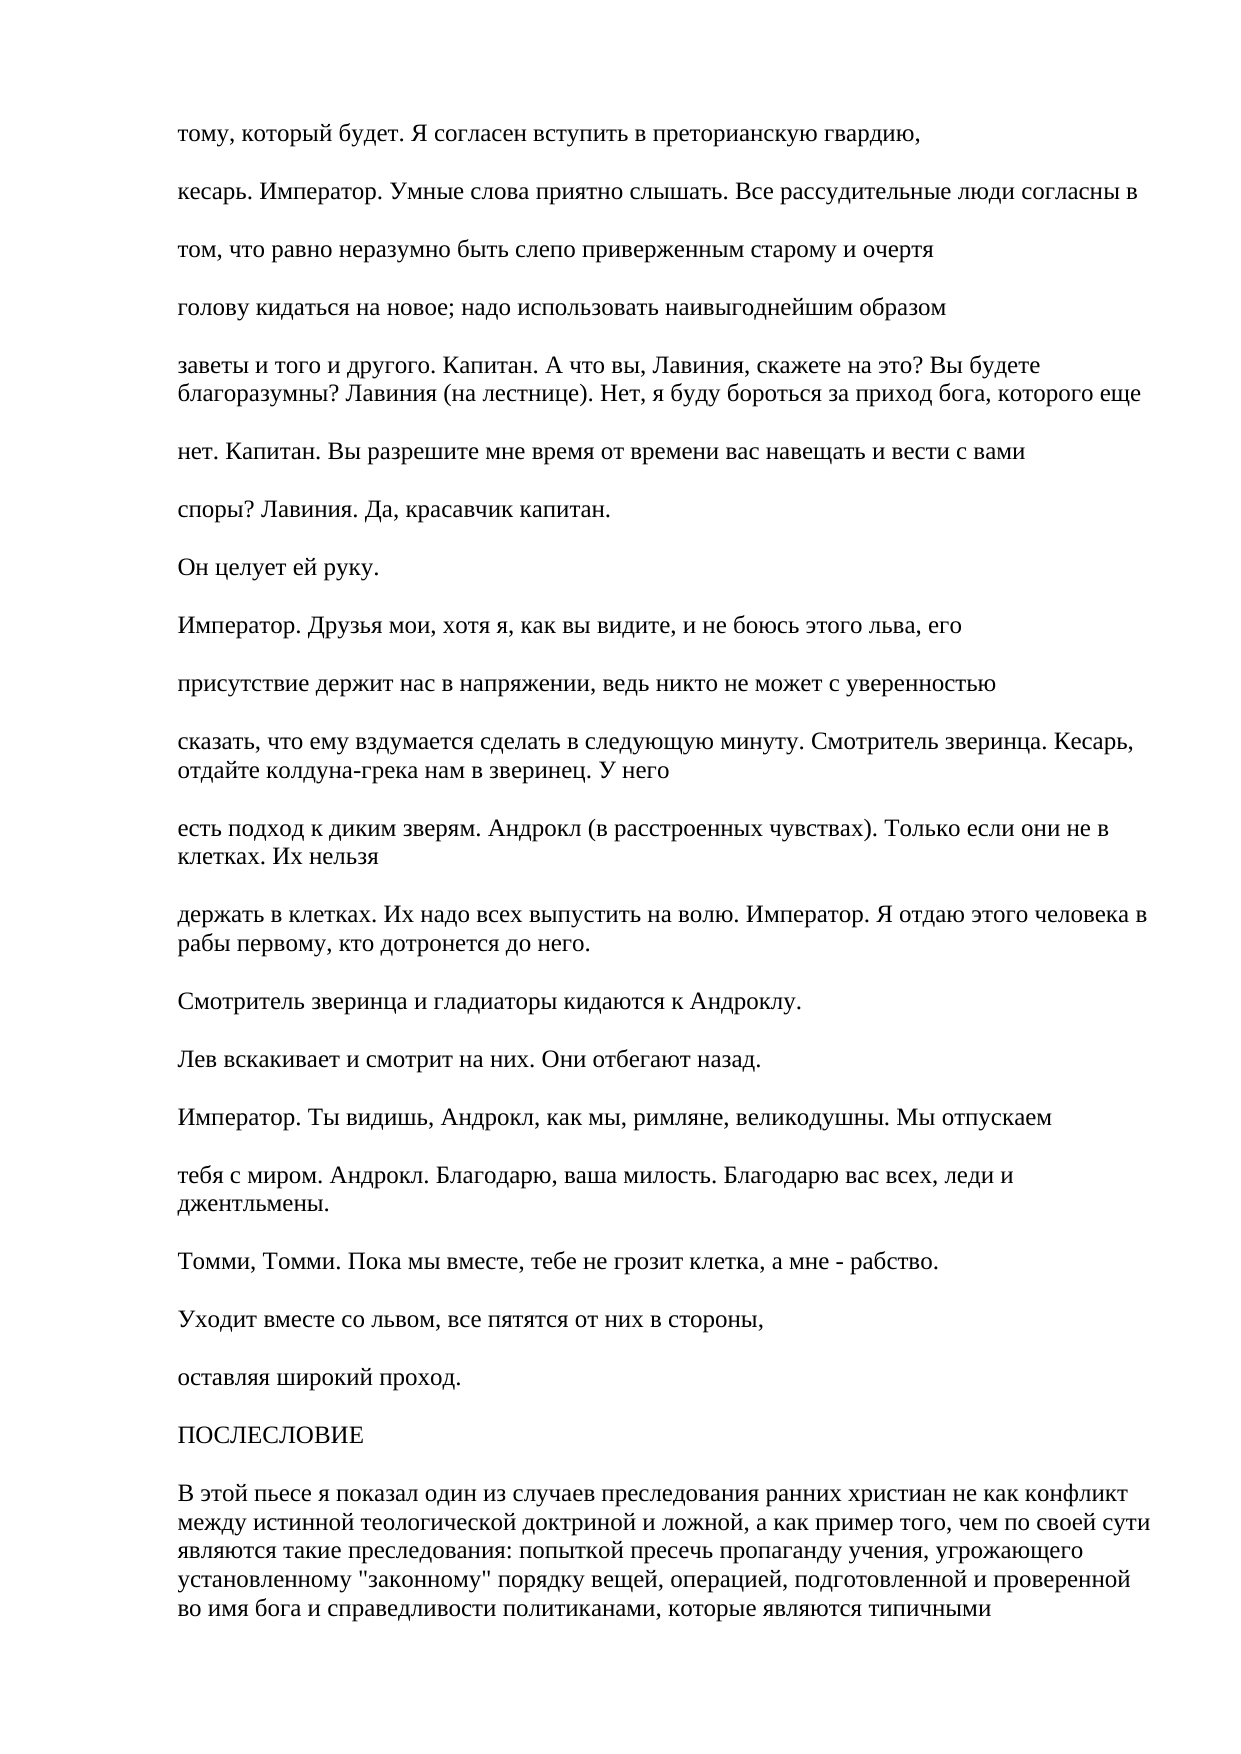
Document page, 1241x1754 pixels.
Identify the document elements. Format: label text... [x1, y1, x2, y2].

text Он целует ей руку. [177, 552, 1152, 581]
text ПОСЛЕСЛОВИЕ [177, 1420, 1152, 1449]
text оставляя широкий проход. [177, 1362, 1152, 1391]
text голову кидаться на новое; надо использовать наивыгоднейшим образом [177, 292, 1152, 321]
text держать в клетках. Их надо всех выпустить на волю. Император. Я отдаю этого человека в рабы первому, кто дотронется до него. [177, 899, 1152, 957]
text Томми, Томми. Пока мы вместе, тебе не грозит клетка, а мне - рабство. [177, 1246, 1152, 1275]
text тебя с миром. Андрокл. Благодарю, ваша милость. Благодарю вас всех, леди и джентльмены. [177, 1160, 1152, 1217]
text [177, 1478, 1152, 1622]
text нет. Капитан. Вы разрешите мне время от времени вас навещать и вести с вами [177, 436, 1152, 465]
text споры? Лавиния. Да, красавчик капитан. [177, 494, 1152, 523]
text кесарь. Император. Умные слова приятно слышать. Все рассудительные люди согласны в [177, 176, 1152, 205]
text Император. Друзья мои, хотя я, как вы видите, и не боюсь этого льва, его [177, 610, 1152, 639]
text присутствие держит нас в напряжении, ведь никто не может с уверенностью [177, 668, 1152, 697]
text Император. Ты видишь, Андрокл, как мы, римляне, великодушны. Мы отпускаем [177, 1102, 1152, 1131]
text тому, который будет. Я согласен вступить в преторианскую гвардию, [177, 118, 1152, 147]
text Смотритель зверинца и гладиаторы кидаются к Андроклу. [177, 986, 1152, 1015]
text есть подход к диким зверям. Андрокл (в расстроенных чувствах). Только если они не в клетках. Их нельзя [177, 813, 1152, 870]
text Лев вскакивает и смотрит на них. Они отбегают назад. [177, 1044, 1152, 1073]
text заветы и того и другого. Капитан. А что вы, Лавиния, скажете на это? Вы будете благоразумны? Лавиния (на лестнице). Нет, я буду бороться за приход бога, которого еще [177, 350, 1152, 407]
text сказать, что ему вздумается сделать в следующую минуту. Смотритель зверинца. Кесарь, отдайте колдуна-грека нам в зверинец. У него [177, 726, 1152, 783]
text Уходит вместе со львом, все пятятся от них в стороны, [177, 1304, 1152, 1333]
text том, что равно неразумно быть слепо приверженным старому и очертя [177, 234, 1152, 263]
